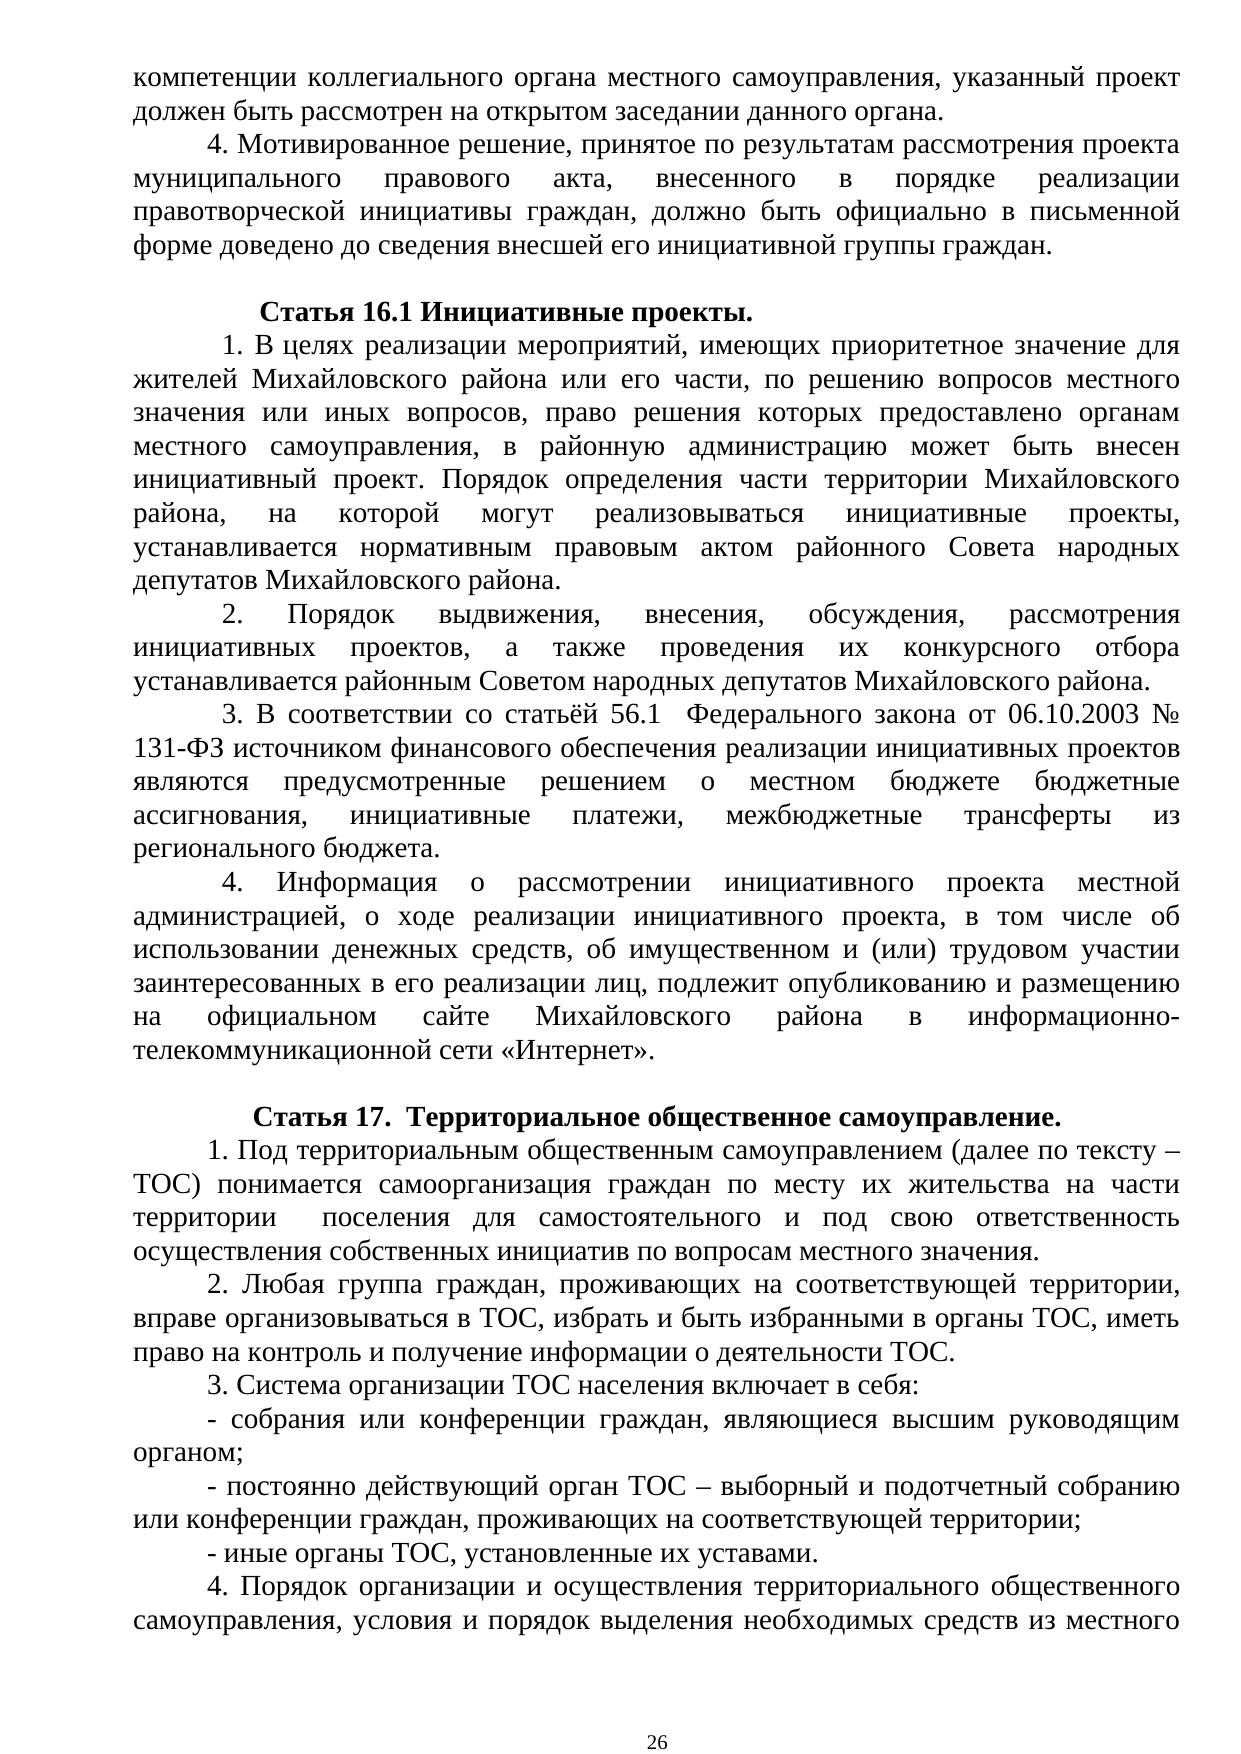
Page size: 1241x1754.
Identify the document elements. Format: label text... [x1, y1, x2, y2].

text 1. Под территориальным общественным самоуправлением (далее по тексту – ТОС) понимается самоорганизация граждан по месту их жительства на части территории поселения для самостоятельного и под свою ответственность осуществления собственных инициатив по вопросам местного значения. [133, 1132, 1181, 1267]
text Статья 17. Территориальное общественное самоуправление. [133, 1099, 1181, 1132]
text 1. В целях реализации мероприятий, имеющих приоритетное значение для жителей Михайловского района или его части, по решению вопросов местного значения или иных вопросов, право решения которых предоставлено органам местного самоуправления, в районную администрацию может быть внесен инициативный проект. Порядок определения части территории Михайловского района, на которой могут реализовываться инициативные проекты, устанавливается нормативным правовым актом районного Совета народных депутатов Михайловского района. [133, 327, 1181, 596]
text 3. Система организации ТОС населения включает в себя: [133, 1367, 1181, 1401]
text 2. Порядок выдвижения, внесения, обсуждения, рассмотрения инициативных проектов, а также проведения их конкурсного отбора устанавливается районным Советом народных депутатов Михайловского района. [133, 596, 1181, 696]
text 2. Любая группа граждан, проживающих на соответствующей территории, вправе организовываться в ТОС, избрать и быть избранными в органы ТОС, иметь право на контроль и получение информации о деятельности ТОС. [133, 1267, 1181, 1367]
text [133, 59, 1181, 126]
text - иные органы ТОС, установленные их уставами. [133, 1535, 1181, 1568]
list Статья 16.1 Инициативные проекты. [259, 294, 1181, 327]
text - постоянно действующий орган ТОС – выборный и подотчетный собранию или конференции граждан, проживающих на соответствующей территории; [133, 1468, 1181, 1535]
text 3. В соответствии со статьёй 56.1 Федерального закона от 06.10.2003 № 131-ФЗ источником финансового обеспечения реализации инициативных проектов являются предусмотренные решением о местном бюджете бюджетные ассигнования, инициативные платежи, межбюджетные трансферты из регионального бюджета. [133, 696, 1181, 864]
text 4. Информация о рассмотрении инициативного проекта местной администрацией, о ходе реализации инициативного проекта, в том числе об использовании денежных средств, об имущественном и (или) трудовом участии заинтересованных в его реализации лиц, подлежит опубликованию и размещению на официальном сайте Михайловского района в информационно-телекоммуникационной сети «Интернет». [133, 864, 1181, 1065]
text - собрания или конференции граждан, являющиеся высшим руководящим органом; [133, 1401, 1181, 1468]
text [133, 1568, 1181, 1636]
text 4. Мотивированное решение, принятое по результатам рассмотрения проекта муниципального правового акта, внесенного в порядке реализации правотворческой инициативы граждан, должно быть официально в письменной форме доведено до сведения внесшей его инициативной группы граждан. [133, 126, 1181, 260]
